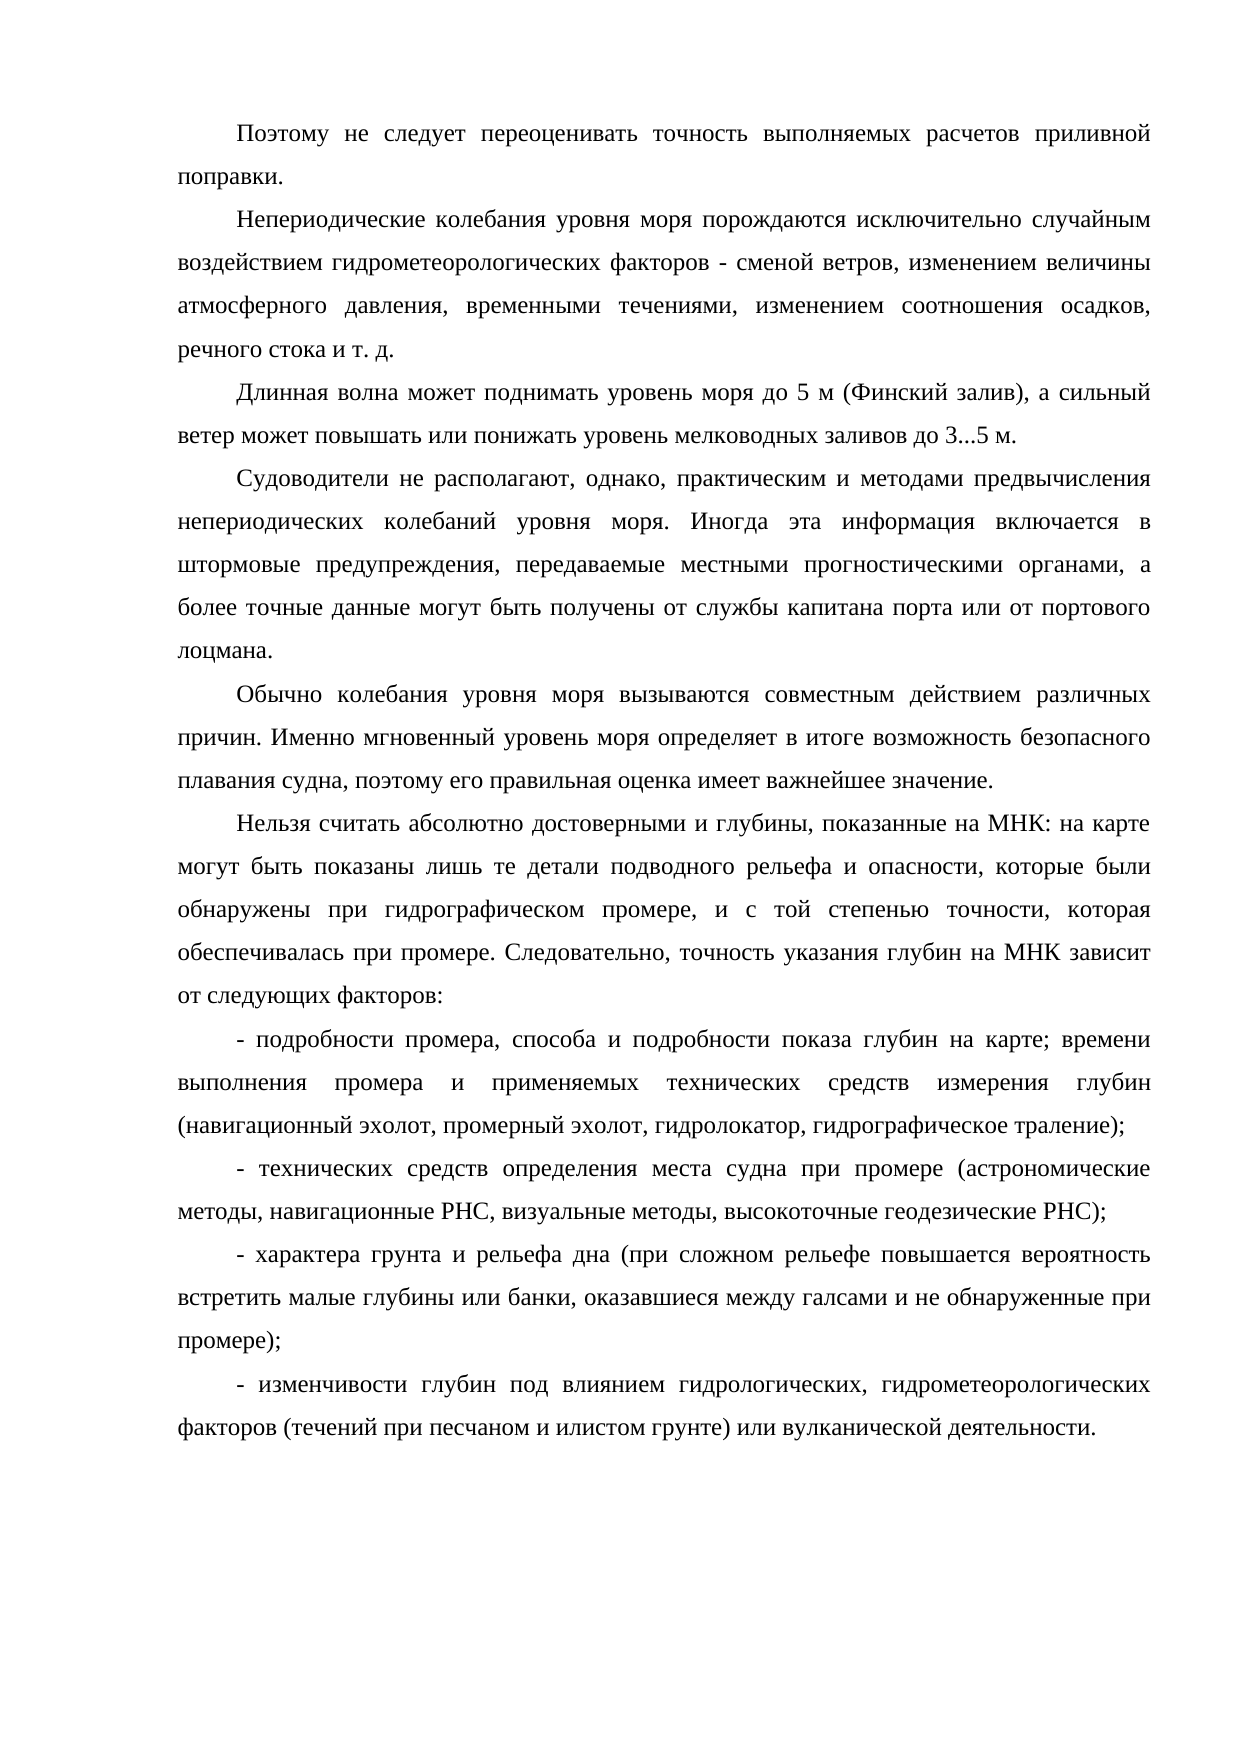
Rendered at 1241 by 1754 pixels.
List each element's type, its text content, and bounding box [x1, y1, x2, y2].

text - характера грунта и рельефа дна (при сложном рельефе повышается вероятность встретить малые глубины или банки, оказавшиеся между галсами и не обнаруженные при промере); [177, 1239, 1152, 1354]
text - подробности промера, способа и подробности показа глубин на карте; времени выполнения промера и применяемых технических средств измерения глубин (навигационный эхолот, промерный эхолот, гидролокатор, гидрографическое траление); [177, 1024, 1152, 1139]
text - изменчивости глубин под влиянием гидрологических, гидрометеорологических факторов (течений при песчаном и илистом грунте) или вулканической деятельности. [177, 1369, 1152, 1441]
text - технических средств определения места судна при промере (астрономические методы, навигационные РНС, визуальные методы, высокоточные геодезические РНС); [177, 1153, 1152, 1225]
text Нельзя считать абсолютно достоверными и глубины, показанные на МНК: на карте могут быть показаны лишь те детали подводного рельефа и опасности, которые были обнаружены при гидрографическом промере, и с той степенью точности, которая обеспечивалась при промере. Следовательно, точность указания глубин на МНК зависит от следующих факторов: [177, 808, 1152, 1009]
text Судоводители не располагают, однако, практическим и методами предвычисления непериодических колебаний уровня моря. Иногда эта информация включается в штормовые предупреждения, передаваемые местными прогностическими органами, а более точные данные могут быть получены от службы капитана порта или от портового лоцмана. [177, 463, 1152, 664]
text Длинная волна может поднимать уровень моря до 5 м (Финский залив), а сильный ветер может повышать или понижать уровень мелководных заливов до 3...5 м. [177, 377, 1152, 449]
text Обычно колебания уровня моря вызываются совместным действием различных причин. Именно мгновенный уровень моря определяет в итоге возможность безопасного плавания судна, поэтому его правильная оценка имеет важнейшее значение. [177, 679, 1152, 794]
text Поэтому не следует переоценивать точность выполняемых расчетов приливной поправки. [177, 118, 1152, 190]
text Непериодические колебания уровня моря порождаются исключительно случайным воздействием гидрометеорологических факторов - сменой ветров, изменением величины атмосферного давления, временными течениями, изменением соотношения осадков, речного стока и т. д. [177, 204, 1152, 362]
